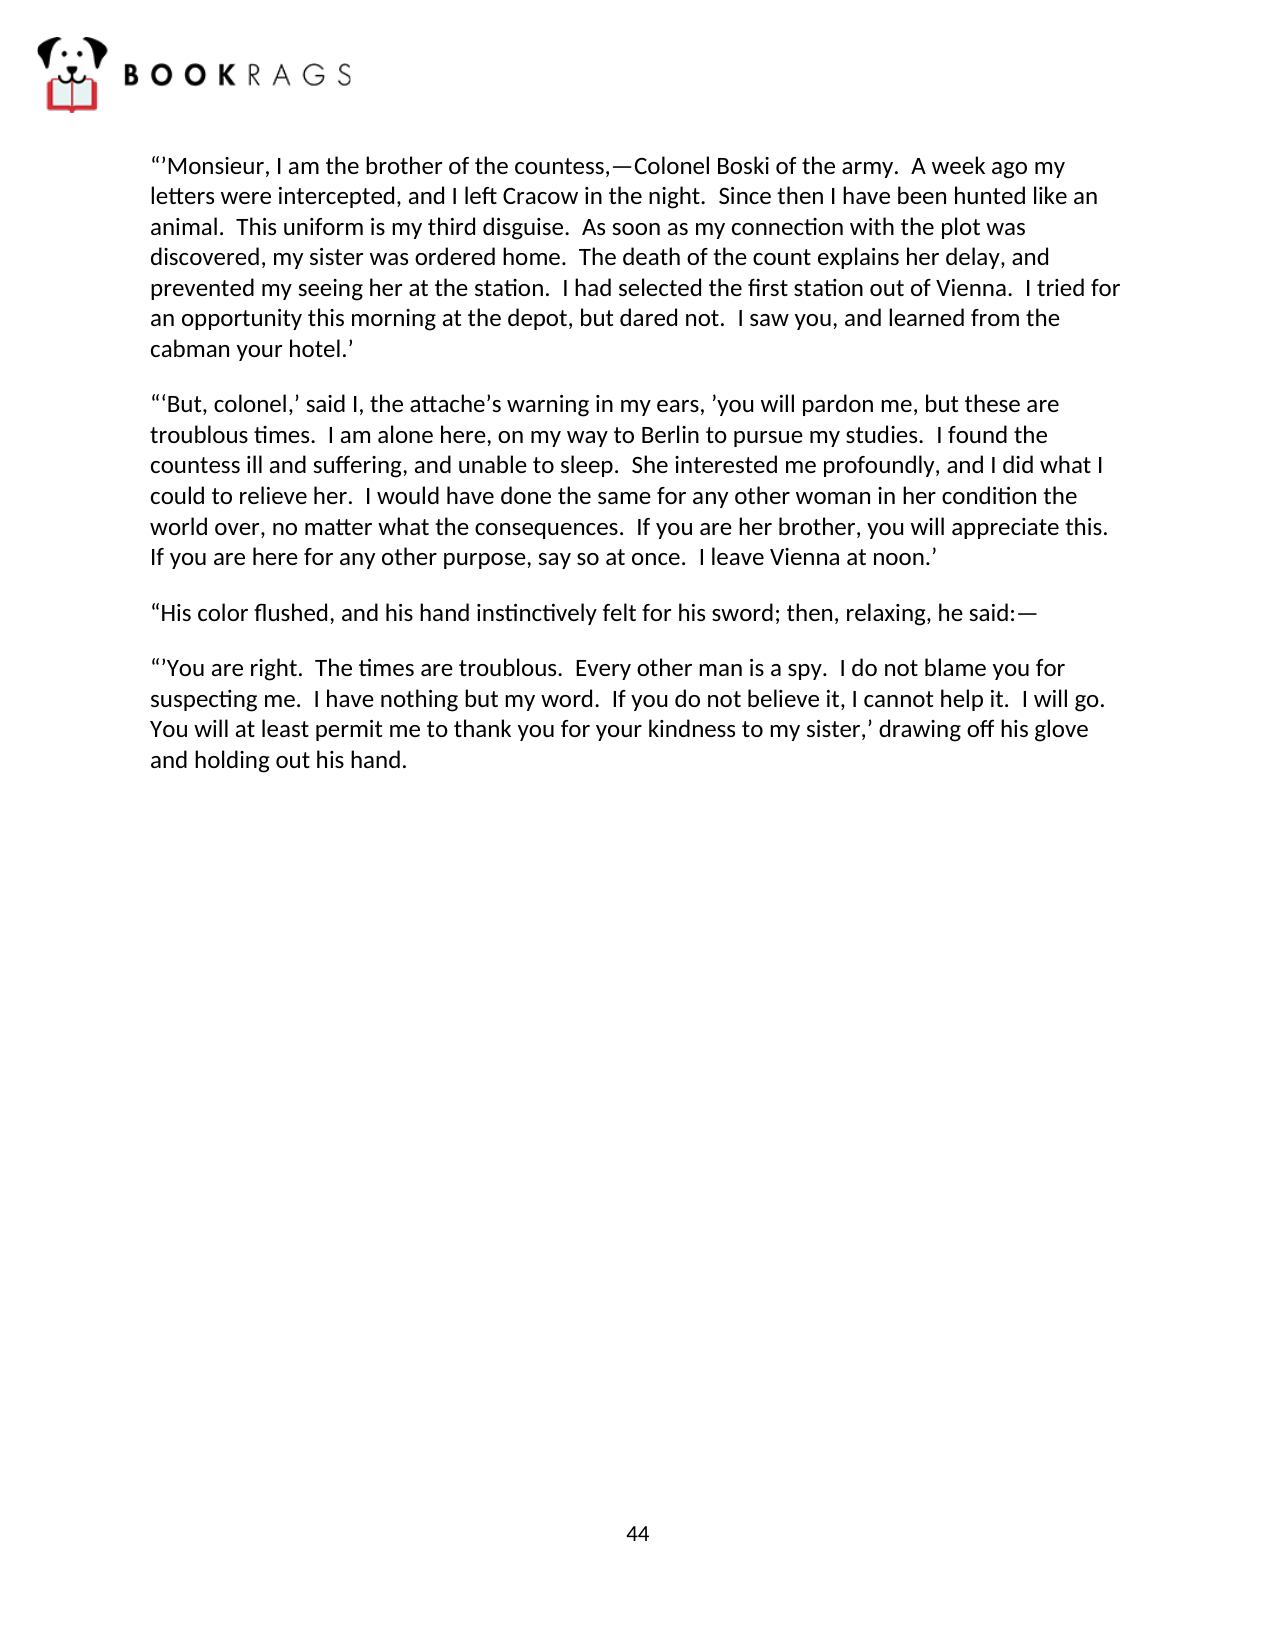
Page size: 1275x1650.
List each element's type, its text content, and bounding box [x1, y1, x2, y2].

text “’Monsieur, I am the brother of the countess,—­Colonel Boski of the army. A week ago my letters were intercepted, and I left Cracow in the night. Since then I have been hunted like an animal. This uniform is my third disguise. As soon as my connection with the plot was discovered, my sister was ordered home. The death of the count explains her delay, and prevented my seeing her at the station. I had selected the first station out of Vienna. I tried for an opportunity this morning at the depot, but dared not. I saw you, and learned from the cabman your hotel.’ [150, 150, 1125, 364]
text “His color flushed, and his hand instinctively felt for his sword; then, relaxing, he said:—­ [150, 597, 1125, 627]
text “‘But, colonel,’ said I, the attache’s warning in my ears, ’you will pardon me, but these are troublous times. I am alone here, on my way to Berlin to pursue my studies. I found the countess ill and suffering, and unable to sleep. She interested me profoundly, and I did what I could to relieve her. I would have done the same for any other woman in her condition the world over, no matter what the consequences. If you are her brother, you will appreciate this. If you are here for any other purpose, say so at once. I leave Vienna at noon.’ [150, 389, 1125, 572]
picture [37, 37, 351, 113]
text “’You are right. The times are troublous. Every other man is a spy. I do not blame you for suspecting me. I have nothing but my word. If you do not believe it, I cannot help it. I will go. You will at least permit me to thank you for your kindness to my sister,’ drawing off his glove and holding out his hand. [150, 652, 1125, 774]
